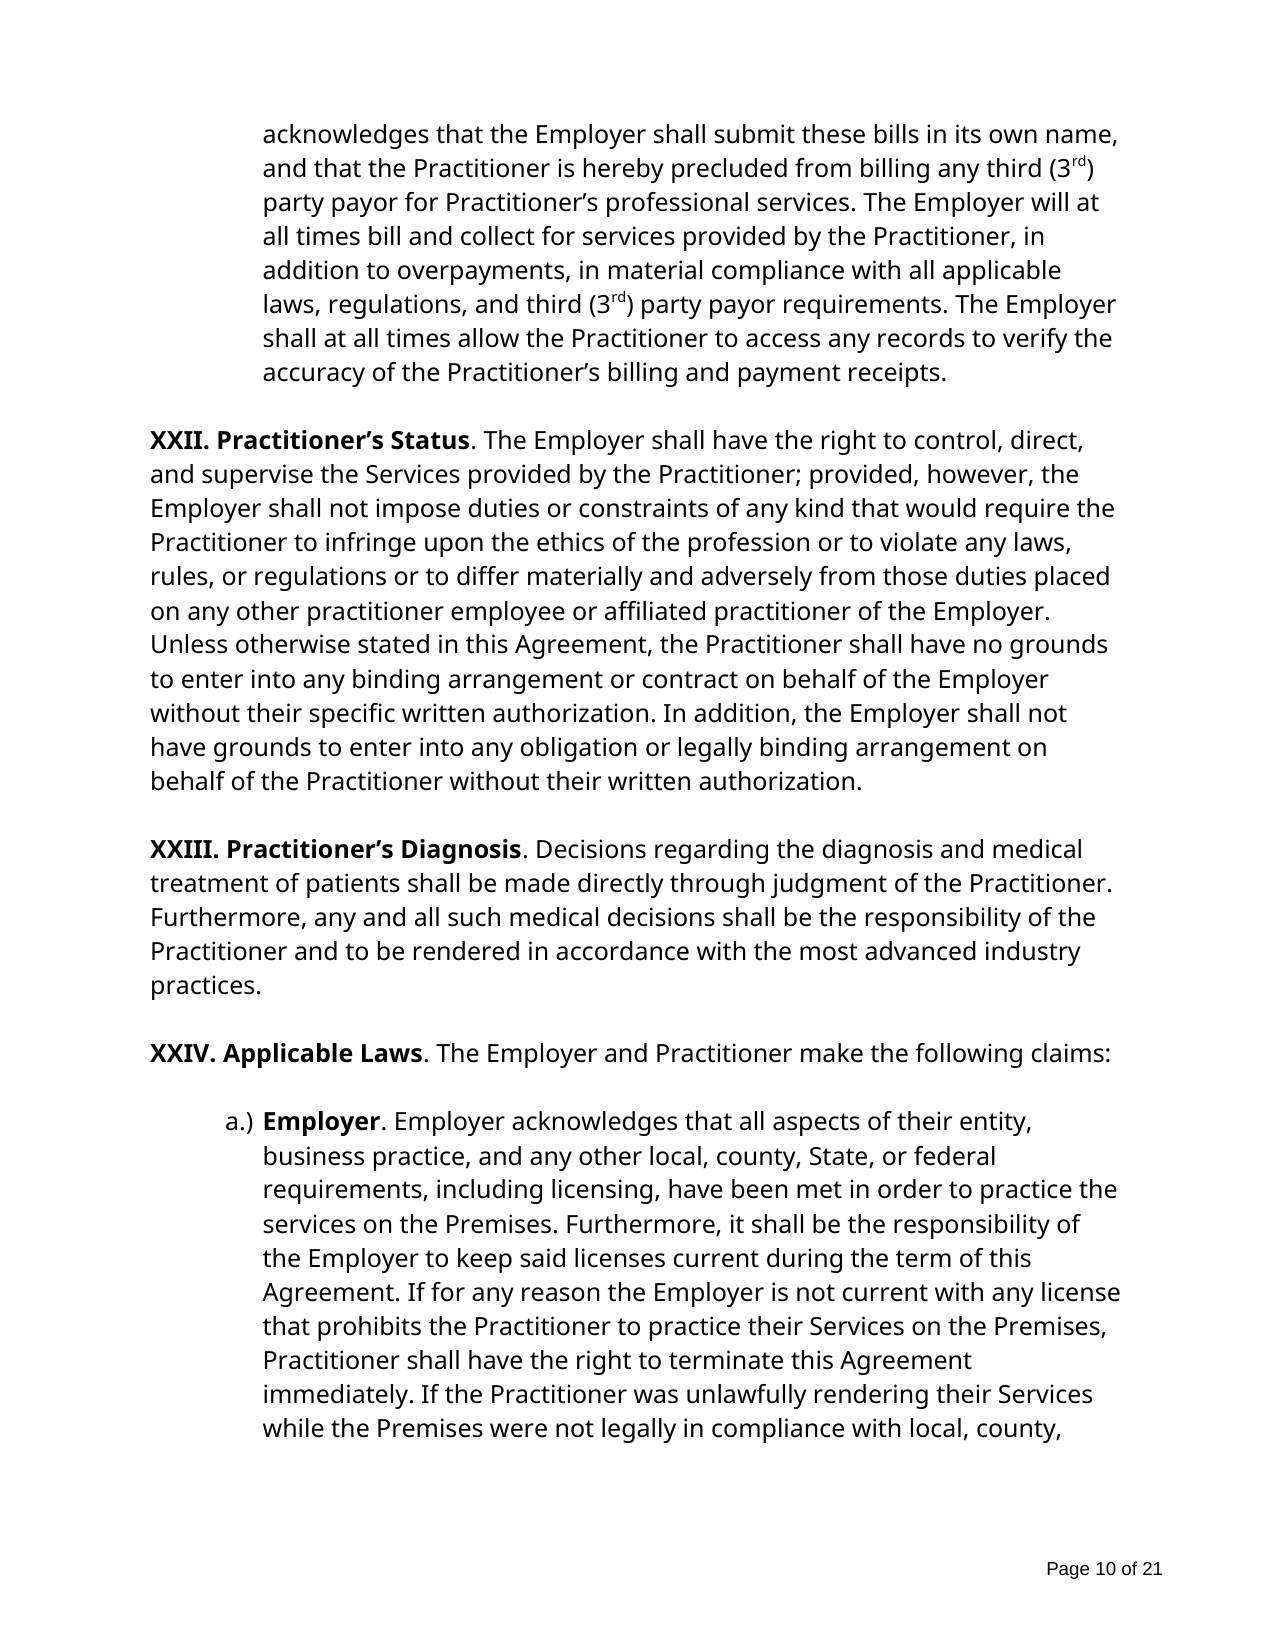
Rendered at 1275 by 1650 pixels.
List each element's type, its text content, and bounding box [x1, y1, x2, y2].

text XXIV. Applicable Laws. The Employer and Practitioner make the following claims: [150, 1036, 1125, 1070]
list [225, 116, 1125, 389]
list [225, 1104, 1125, 1445]
text XXII. Practitioner’s Status. The Employer shall have the right to control, direct, and supervise the Services provided by the Practitioner; provided, however, the Employer shall not impose duties or constraints of any kind that would require the Practitioner to infringe upon the ethics of the profession or to violate any laws, rules, or regulations or to differ materially and adversely from those duties placed on any other practitioner employee or affiliated practitioner of the Employer. Unless otherwise stated in this Agreement, the Practitioner shall have no grounds to enter into any binding arrangement or contract on behalf of the Employer without their specific written authorization. In addition, the Employer shall not have grounds to enter into any obligation or legally binding arrangement on behalf of the Practitioner without their written authorization. [150, 423, 1125, 797]
text XXIII. Practitioner’s Diagnosis. Decisions regarding the diagnosis and medical treatment of patients shall be made directly through judgment of the Practitioner. Furthermore, any and all such medical decisions shall be the responsibility of the Practitioner and to be rendered in accordance with the most advanced industry practices. [150, 832, 1125, 1002]
